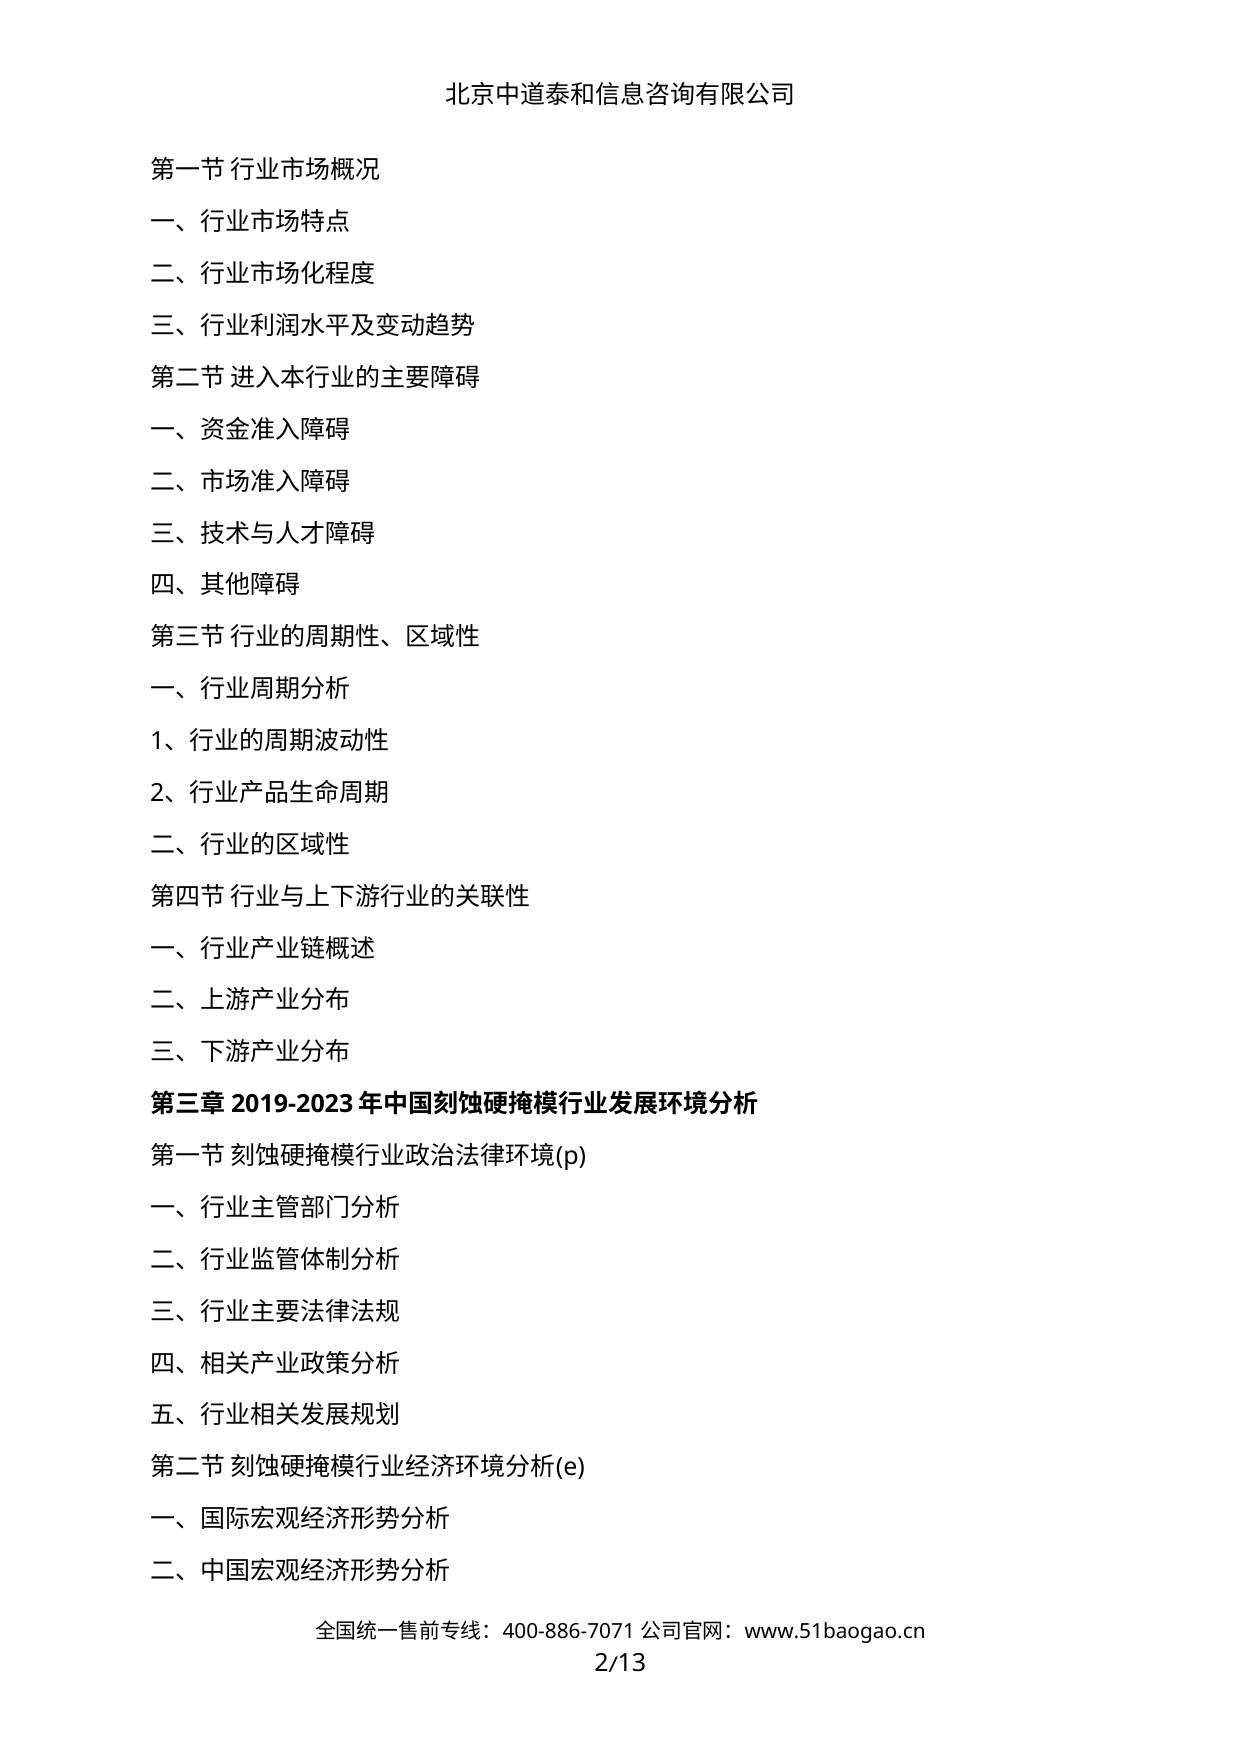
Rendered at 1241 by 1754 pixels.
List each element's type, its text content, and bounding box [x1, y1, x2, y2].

text 五、行业相关发展规划 [150, 1395, 1090, 1431]
text 一、行业产业链概述 [150, 928, 1090, 964]
text 二、上游产业分布 [150, 980, 1090, 1016]
text 四、其他障碍 [150, 565, 1090, 601]
text 三、下游产业分布 [150, 1032, 1090, 1068]
text 三、技术与人才障碍 [150, 513, 1090, 549]
text 1、行业的周期波动性 [150, 721, 1090, 757]
text 二、行业的区域性 [150, 824, 1090, 861]
text 一、资金准入障碍 [150, 409, 1090, 446]
text 第二节 刻蚀硬掩模行业经济环境分析(e) [150, 1447, 1090, 1483]
text 一、国际宏观经济形势分析 [150, 1499, 1090, 1535]
text 二、行业监管体制分析 [150, 1239, 1090, 1276]
text 二、市场准入障碍 [150, 461, 1090, 497]
text 三、行业利润水平及变动趋势 [150, 306, 1090, 342]
text 第四节 行业与上下游行业的关联性 [150, 876, 1090, 912]
text 第一节 刻蚀硬掩模行业政治法律环境(p) [150, 1136, 1090, 1172]
text 二、行业市场化程度 [150, 254, 1090, 290]
text 一、行业主管部门分析 [150, 1187, 1090, 1224]
text 2、行业产品生命周期 [150, 772, 1090, 809]
text 第三节 行业的周期性、区域性 [150, 617, 1090, 653]
text 第一节 行业市场概况 [150, 150, 1090, 186]
text 三、行业主要法律法规 [150, 1291, 1090, 1327]
text 第三章 2019-2023年中国刻蚀硬掩模行业发展环境分析 [150, 1084, 1090, 1120]
text 一、行业市场特点 [150, 202, 1090, 238]
text 四、相关产业政策分析 [150, 1343, 1090, 1379]
text 一、行业周期分析 [150, 669, 1090, 705]
text 二、中国宏观经济形势分析 [150, 1551, 1090, 1587]
text 第二节 进入本行业的主要障碍 [150, 357, 1090, 394]
